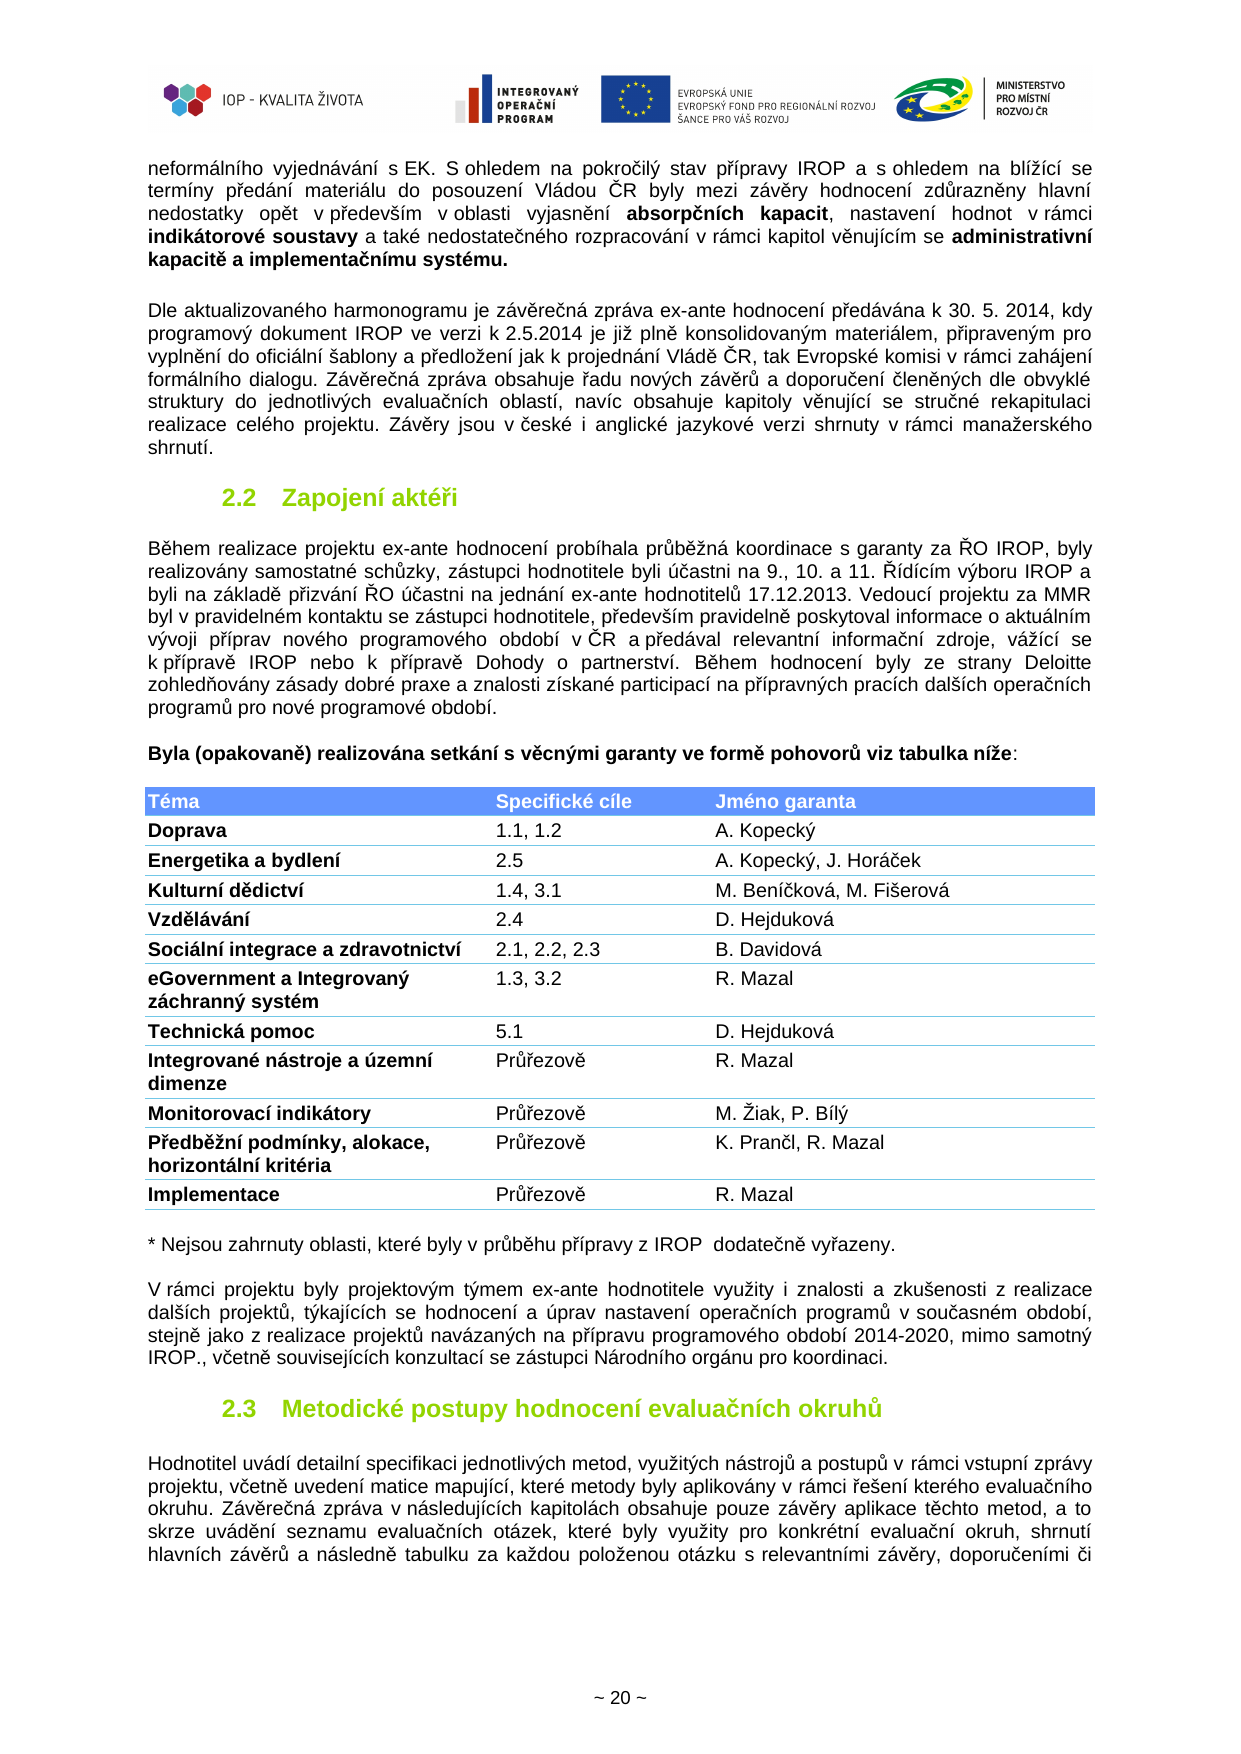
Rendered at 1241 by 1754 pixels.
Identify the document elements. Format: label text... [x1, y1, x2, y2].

table_cell Vzdělávání [145, 905, 493, 934]
table_cell A. Kopecký [712, 816, 1095, 845]
table_cell Průřezově [493, 1046, 712, 1097]
table_cell Průřezově [493, 1128, 712, 1179]
table_cell 2.1, 2.2, 2.3 [493, 935, 712, 963]
table_cell M. Beníčková, M. Fišerová [712, 876, 1095, 904]
table_cell Technická pomoc [145, 1017, 493, 1045]
table_cell A. Kopecký, J. Horáček [712, 846, 1095, 874]
text Byla (opakovaně) realizována setkání s věcnými garanty ve formě pohovorů viz tabulka níže: [148, 741, 1092, 764]
table_cell D. Hejduková [712, 1017, 1095, 1045]
text Během realizace projektu ex-ante hodnocení probíhala průběžná koordinace s garanty za ŘO IROP, byly realizovány samostatné schůzky, zástupci hodnotitele byli účastni na 9., 10. a 11. Řídícím výboru IROP a byli na základě přizvání ŘO účastni na jednání ex-ante hodnotitelů 17.12.2013. Vedoucí projektu za MMR byl v pravidelném kontaktu se zástupci hodnotitele, především pravidelně poskytoval informace o aktuálním vývoji příprav nového programového období v ČR a předával relevantní informační zdroje, vážící se k přípravě IROP nebo k přípravě Dohody o partnerství. Během hodnocení byly ze strany Deloitte zohledňovány zásady dobré praxe a znalosti získané participací na přípravných pracích dalších operačních programů pro nové programové období. [148, 537, 1092, 719]
table_cell eGovernment a Integrovaný záchranný systém [145, 964, 493, 1016]
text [148, 157, 1092, 270]
table_header Téma [145, 787, 493, 815]
table_cell R. Mazal [712, 1180, 1095, 1209]
text Dle aktualizovaného harmonogramu je závěrečná zpráva ex-ante hodnocení předávána k 30. 5. 2014, kdy programový dokument IROP ve verzi k 2.5.2014 je již plně konsolidovaným materiálem, připraveným pro vyplnění do oficiální šablony a předložení jak k projednání Vládě ČR, tak Evropské komisi v rámci zahájení formálního dialogu. Závěrečná zpráva obsahuje řadu nových závěrů a doporučení členěných dle obvyklé struktury do jednotlivých evaluačních oblastí, navíc obsahuje kapitoly věnující se stručné rekapitulaci realizace celého projektu. Závěry jsou v české i anglické jazykové verzi shrnuty v rámci manažerského shrnutí. [148, 299, 1092, 458]
subtitle Metodické postupy hodnocení evaluačních okruhů [222, 1394, 1092, 1423]
table_cell Doprava [145, 816, 493, 845]
table_cell R. Mazal [712, 1046, 1095, 1097]
text * Nejsou zahrnuty oblasti, které byly v průběhu přípravy z IROP dodatečně vyřazeny. [148, 1233, 1092, 1255]
table_cell Průřezově [493, 1180, 712, 1209]
table_header Jméno garanta [712, 787, 1095, 815]
subtitle Zapojení aktéři [222, 483, 1092, 512]
table_cell M. Žiak, P. Bílý [712, 1099, 1095, 1127]
picture [147, 65, 1093, 133]
table_cell Energetika a bydlení [145, 846, 493, 874]
table_cell Sociální integrace a zdravotnictví [145, 935, 493, 963]
table_cell 1.4, 3.1 [493, 876, 712, 904]
table_cell 1.3, 3.2 [493, 964, 712, 1016]
table_cell Průřezově [493, 1099, 712, 1127]
table_cell D. Hejduková [712, 905, 1095, 934]
table_cell Kulturní dědictví [145, 876, 493, 904]
table_header Specifické cíle [493, 787, 712, 815]
table_cell Předběžní podmínky, alokace, horizontální kritéria [145, 1128, 493, 1179]
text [148, 1452, 1092, 1565]
table_cell 1.1, 1.2 [493, 816, 712, 845]
table_cell 2.4 [493, 905, 712, 934]
table_cell 2.5 [493, 846, 712, 874]
table_cell Implementace [145, 1180, 493, 1209]
table_cell K. Prančl, R. Mazal [712, 1128, 1095, 1179]
table_cell R. Mazal [712, 964, 1095, 1016]
table_cell B. Davidová [712, 935, 1095, 963]
text V rámci projektu byly projektovým týmem ex-ante hodnotitele využity i znalosti a zkušenosti z realizace dalších projektů, týkajících se hodnocení a úprav nastavení operačních programů v současném období, stejně jako z realizace projektů navázaných na přípravu programového období 2014-2020, mimo samotný IROP., včetně souvisejících konzultací se zástupci Národního orgánu pro koordinaci. [148, 1278, 1092, 1369]
table_cell Monitorovací indikátory [145, 1099, 493, 1127]
table_cell Integrované nástroje a územní dimenze [145, 1046, 493, 1097]
table_cell 5.1 [493, 1017, 712, 1045]
